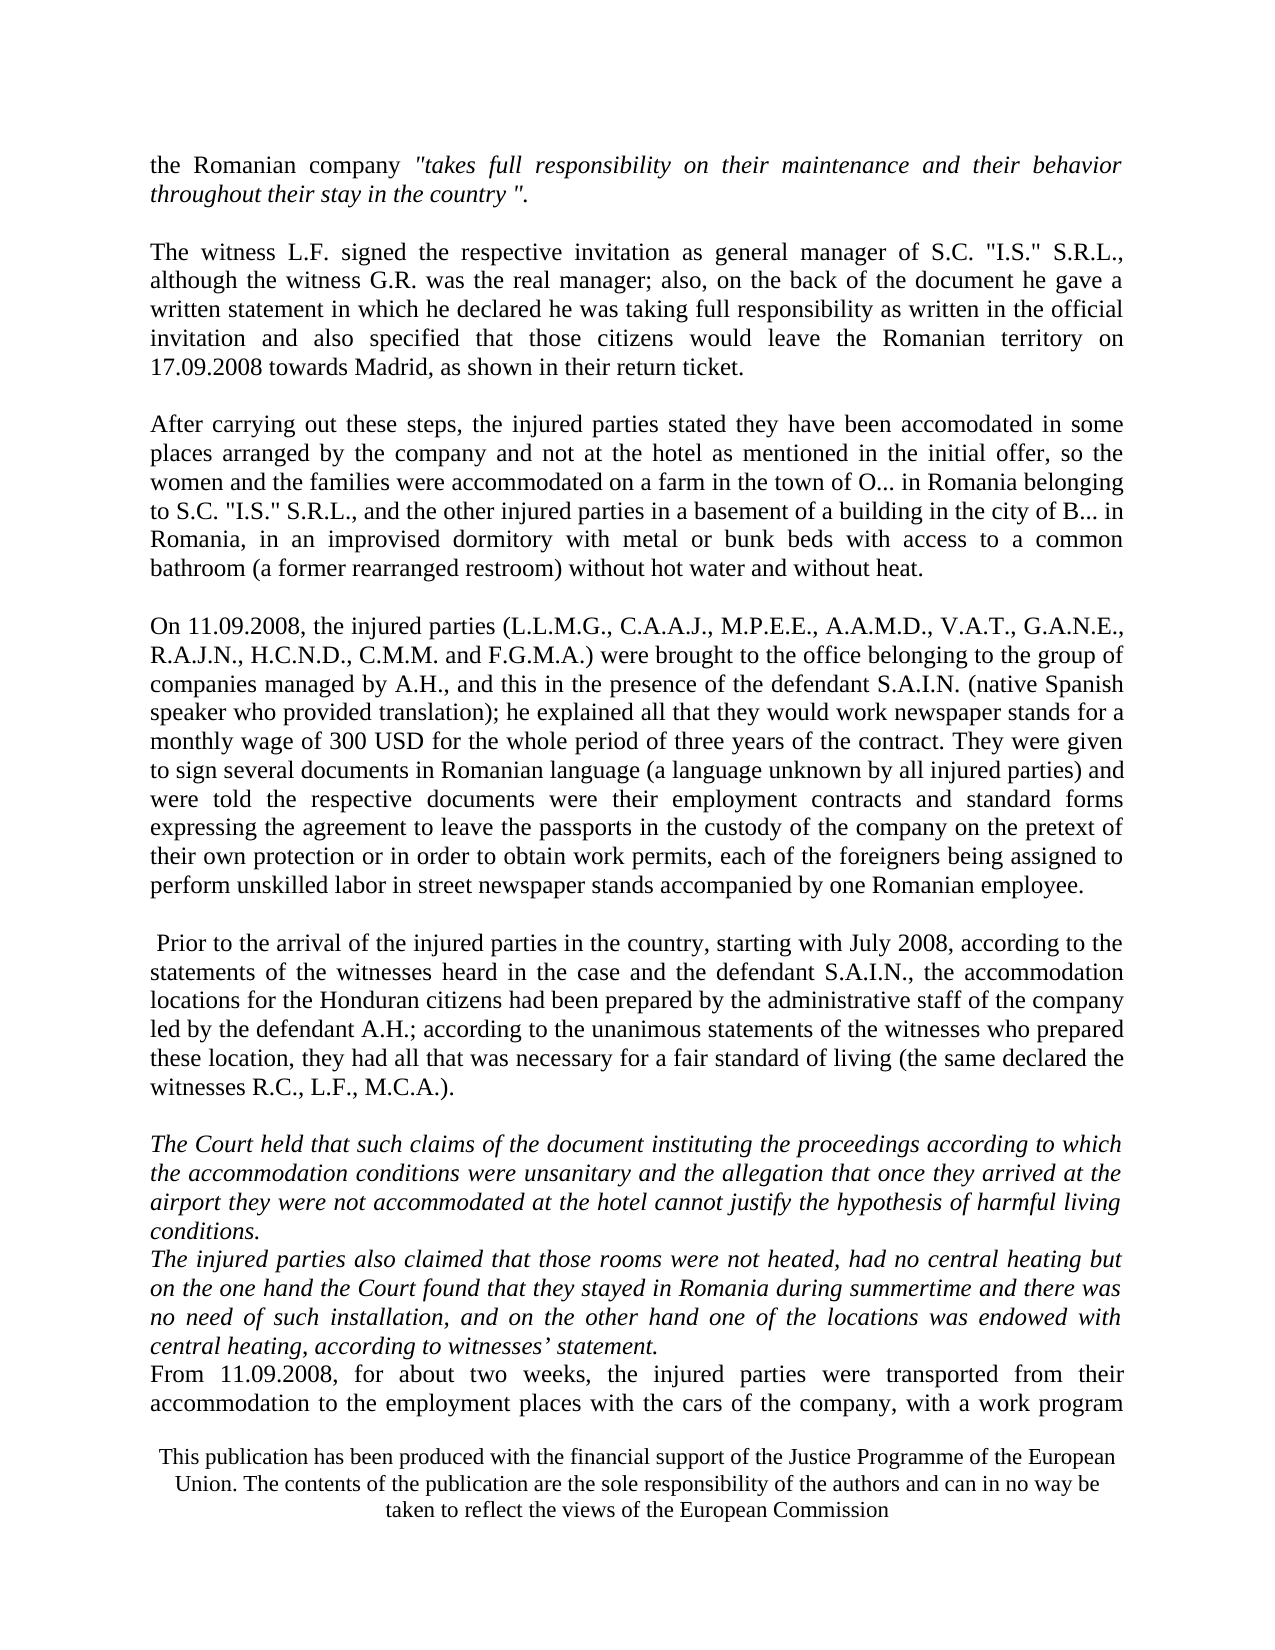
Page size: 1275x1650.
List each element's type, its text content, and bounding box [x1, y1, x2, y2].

text After carrying out these steps, the injured parties stated they have been accomodated in some places arranged by the company and not at the hotel as mentioned in the initial offer, so the women and the families were accommodated on a farm in the town of O... in Romania belonging to S.C. "I.S." S.R.L., and the other injured parties in a basement of a building in the city of B... in Romania, in an improvised dormitory with metal or bunk beds with access to a common bathroom (a former rearranged restroom) without hot water and without heat. [150, 409, 1125, 582]
text The witness L.F. signed the respective invitation as general manager of S.C. "I.S." S.R.L., although the witness G.R. was the real manager; also, on the back of the document he gave a written statement in which he declared he was taking full responsibility as written in the official invitation and also specified that those citizens would leave the Romanian territory on 17.09.2008 towards Madrid, as shown in their return ticket. [150, 237, 1125, 380]
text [150, 150, 1125, 207]
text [150, 1359, 1125, 1417]
text Prior to the arrival of the injured parties in the country, starting with July 2008, according to the statements of the witnesses heard in the case and the defendant S.A.I.N., the accommodation locations for the Honduran citizens had been prepared by the administrative staff of the company led by the defendant A.H.; according to the unanimous statements of the witnesses who prepared these location, they had all that was necessary for a fair standard of living (the same declared the witnesses R.C., L.F., M.C.A.). [150, 928, 1125, 1100]
text The Court held that such claims of the document instituting the proceedings according to which the accommodation conditions were unsanitary and the allegation that once they arrived at the airport they were not accommodated at the hotel cannot justify the hypothesis of harmful living conditions. [150, 1129, 1125, 1244]
text The injured parties also claimed that those rooms were not heated, had no central heating but on the one hand the Court found that they stayed in Romania during summertime and there was no need of such installation, and on the other hand one of the locations was endowed with central heating, according to witnesses’ statement. [150, 1244, 1125, 1359]
text On 11.09.2008, the injured parties (L.L.M.G., C.A.A.J., M.P.E.E., A.A.M.D., V.A.T., G.A.N.E., R.A.J.N., H.C.N.D., C.M.M. and F.G.M.A.) were brought to the office belonging to the group of companies managed by A.H., and this in the presence of the defendant S.A.I.N. (native Spanish speaker who provided translation); he explained all that they would work newspaper stands for a monthly wage of 300 USD for the whole period of three years of the contract. They were given to sign several documents in Romanian language (a language unknown by all injured parties) and were told the respective documents were their employment contracts and standard forms expressing the agreement to leave the passports in the custody of the company on the pretext of their own protection or in order to obtain work permits, each of the foreigners being assigned to perform unskilled labor in street newspaper stands accompanied by one Romanian employee. [150, 611, 1125, 899]
